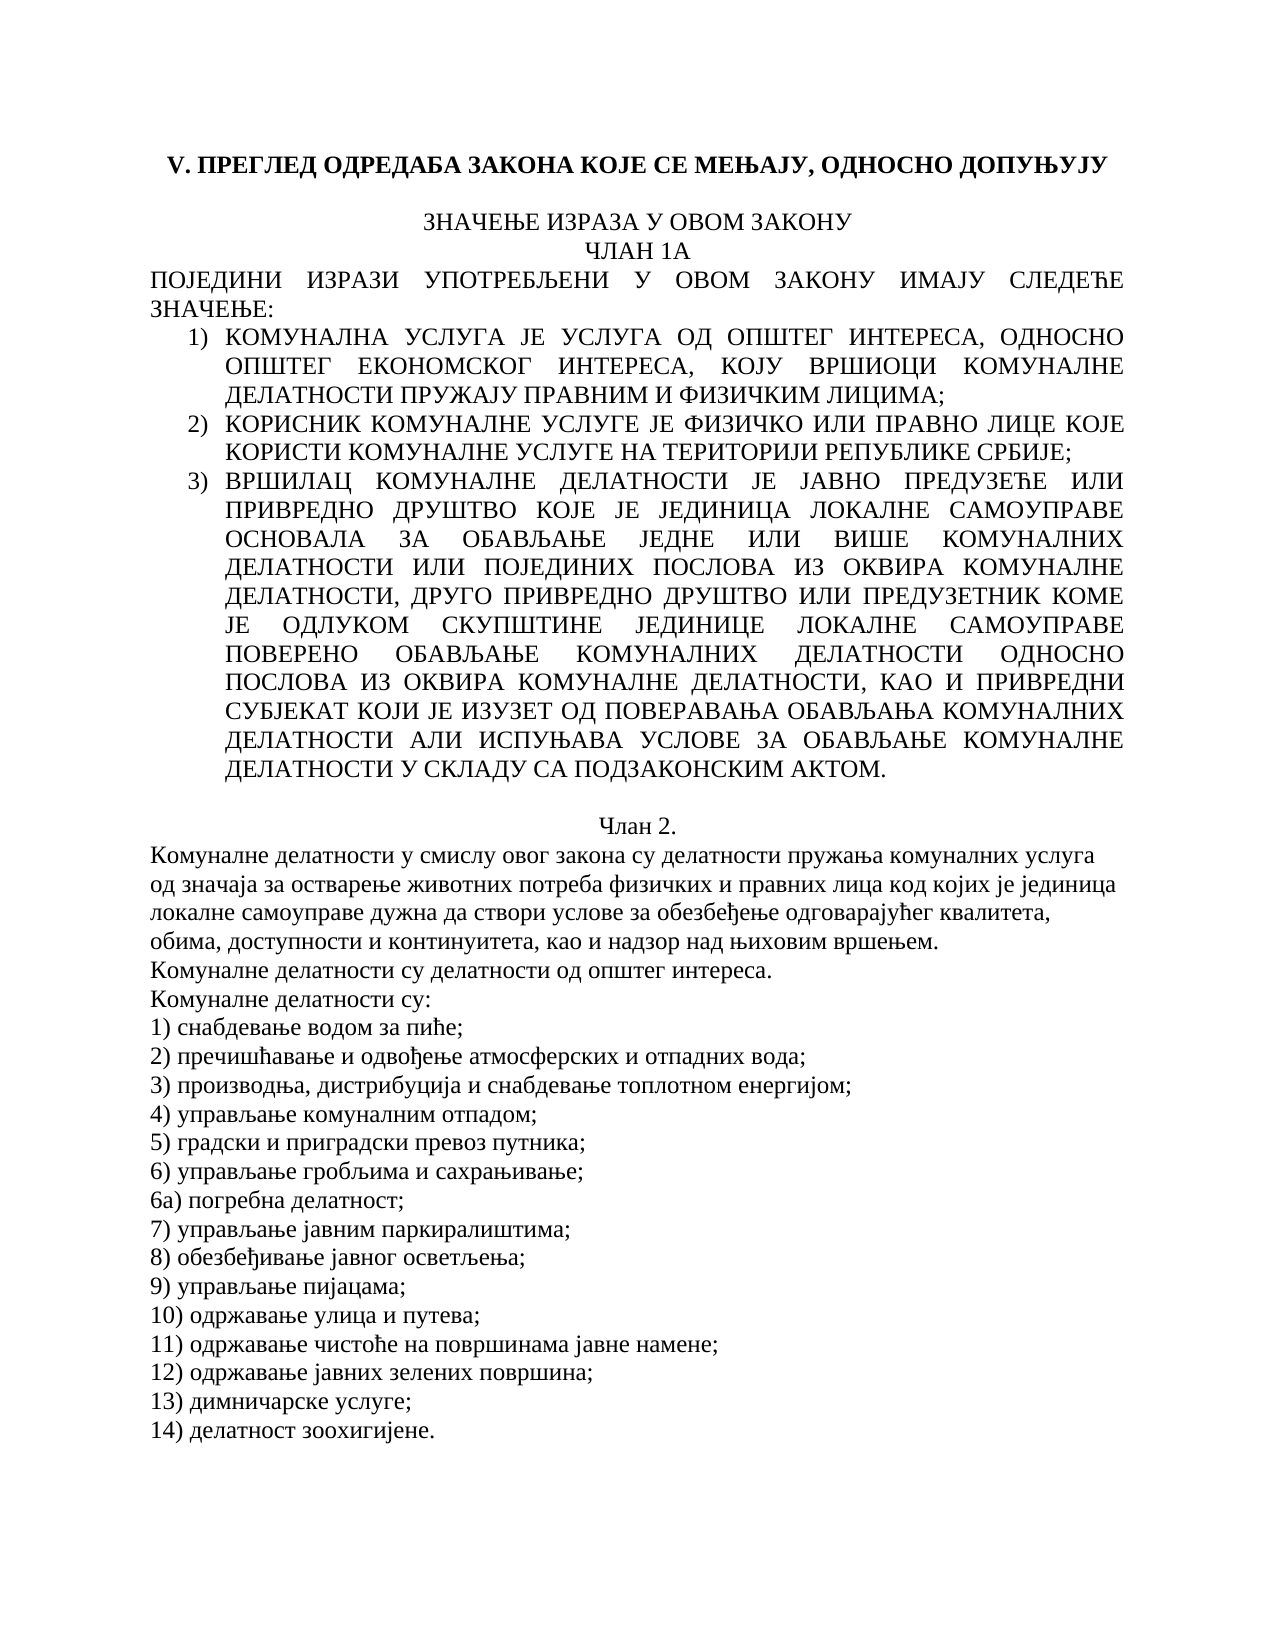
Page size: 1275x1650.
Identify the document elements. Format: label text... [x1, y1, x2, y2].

list КОМУНАЛНА УСЛУГА ЈЕ УСЛУГА ОД ОПШТЕГ ИНТЕРЕСА, ОДНОСНО ОПШТЕГ ЕКОНОМСКОГ ИНТЕРЕСА, КОЈУ ВРШИОЦИ КОМУНАЛНЕ ДЕЛАТНОСТИ ПРУЖАЈУ ПРАВНИМ И ФИЗИЧКИМ ЛИЦИМА; [187, 322, 1125, 409]
text 7) управљање јавним паркиралиштима; [150, 1214, 1125, 1242]
text 13) димничарске услуге; [150, 1386, 1125, 1415]
text 4) управљање комуналним отпадом; [150, 1099, 1125, 1127]
text 6а) погребна делатност; [150, 1185, 1125, 1214]
text Комуналне делатности су: [150, 984, 1125, 1012]
text 5) градски и приградски превоз путника; [150, 1127, 1125, 1156]
text Члан 2. [150, 811, 1125, 840]
text 6) управљање гробљима и сахрањивање; [150, 1156, 1125, 1185]
text 11) одржавање чистоће на површинама јавне намене; [150, 1329, 1125, 1357]
text 2) пречишћавање и одвођење атмосферских и отпадних вода; [150, 1041, 1125, 1070]
text ЧЛАН 1А [150, 236, 1125, 265]
text 8) обезбеђивање јавног осветљења; [150, 1242, 1125, 1271]
text ЗНАЧЕЊЕ ИЗРАЗА У ОВОМ ЗАКОНУ [150, 207, 1125, 236]
list КОРИСНИК КОМУНАЛНЕ УСЛУГЕ JE ФИЗИЧКО ИЛИ ПРАВНО ЛИЦЕ КОЈЕ КОРИСТИ КОМУНАЛНЕ УСЛУГЕ НА ТЕРИТОРИЈИ РЕПУБЛИКЕ СРБИЈЕ; [187, 409, 1125, 466]
text 1) снабдевање водом за пиће; [150, 1012, 1125, 1041]
text Комуналне делатности су делатности од општег интереса. [150, 955, 1125, 984]
text 3) производња, дистрибуција и снабдевање топлотном енергијом; [150, 1070, 1125, 1099]
text 9) управљање пијацама; [150, 1271, 1125, 1300]
text 14) делатност зоохигијене. [150, 1415, 1125, 1444]
list ВРШИЛАЦ КОМУНАЛНЕ ДЕЛАТНОСТИ ЈЕ ЈАВНО ПРЕДУЗЕЋЕ ИЛИ ПРИВРЕДНО ДРУШТВО КОЈЕ ЈЕ ЈЕДИНИЦА ЛОКАЛНЕ САМОУПРАВЕ ОСНОВАЛА ЗА ОБАВЉАЊЕ ЈЕДНЕ ИЛИ ВИШЕ КОМУНАЛНИХ ДЕЛАТНОСТИ ИЛИ ПОЈЕДИНИХ ПОСЛОВА ИЗ ОКВИРА КОМУНАЛНЕ ДЕЛАТНОСТИ, ДРУГО ПРИВРЕДНО ДРУШТВО ИЛИ ПРЕДУЗЕТНИК КОМЕ ЈЕ ОДЛУКОМ СКУПШТИНЕ ЈЕДИНИЦЕ ЛОКАЛНЕ САМОУПРАВЕ ПОВЕРЕНО ОБАВЉАЊЕ КОМУНАЛНИХ ДЕЛАТНОСТИ ОДНОСНО ПОСЛОВА ИЗ ОКВИРА КОМУНАЛНЕ ДЕЛАТНОСТИ, КАО И ПРИВРЕДНИ СУБЈЕКАТ КОЈИ ЈЕ ИЗУЗЕТ ОД ПОВЕРАВАЊА ОБАВЉАЊА КОМУНАЛНИХ ДЕЛАТНОСТИ АЛИ ИСПУЊАВА УСЛОВЕ ЗА ОБАВЉАЊЕ КОМУНАЛНЕ ДЕЛАТНОСТИ У СКЛАДУ СА ПОДЗАКОНСКИМ АКТОМ. [187, 466, 1125, 782]
text Комуналне делатности у смислу овог закона су делатности пружања комуналних услуга од значаја за остварење животних потреба физичких и правних лица код којих је јединица локалне самоуправе дужна да створи услове за обезбеђење одговарајућег квалитета, обима, доступности и континуитета, као и надзор над њиховим вршењем. [150, 840, 1125, 955]
text 12) одржавање јавних зелених површина; [150, 1357, 1125, 1386]
text 10) одржавање улица и путева; [150, 1300, 1125, 1329]
text ПОЈЕДИНИ ИЗРАЗИ УПОТРЕБЉЕНИ У ОВОМ ЗАКОНУ ИМАЈУ СЛЕДЕЋЕ ЗНАЧЕЊЕ: [150, 265, 1125, 322]
text V. ПРЕГЛЕД ОДРЕДАБА ЗАКОНА КОЈЕ СЕ МЕЊАЈУ, ОДНОСНО ДОПУЊУЈУ [150, 150, 1125, 179]
